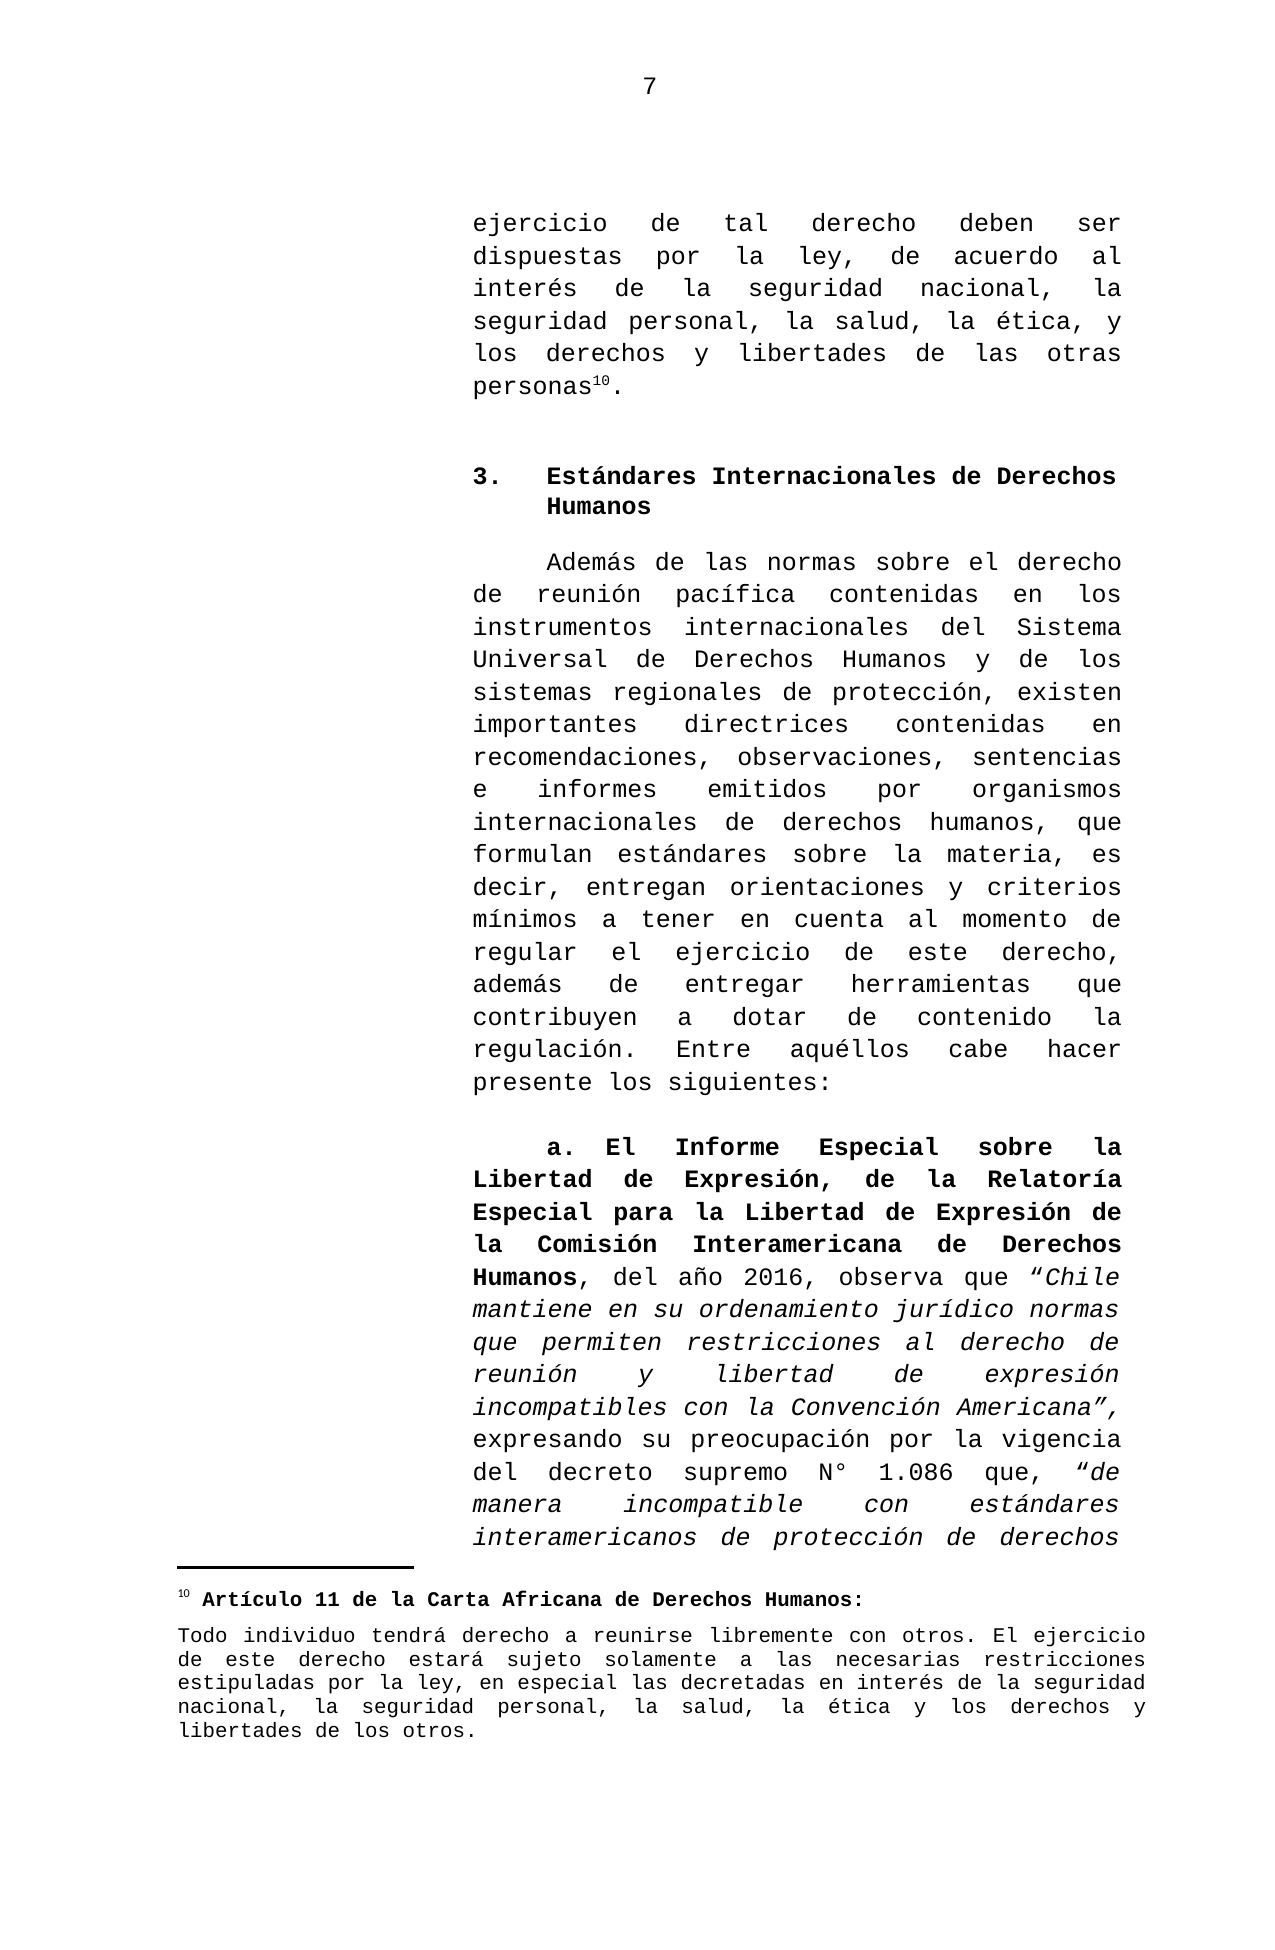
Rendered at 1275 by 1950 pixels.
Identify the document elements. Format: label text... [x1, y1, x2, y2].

list Además de las normas sobre el derecho de reunión pacífica contenidas en los instrumentos internacionales del Sistema Universal de Derechos Humanos y de los sistemas regionales de protección, existen importantes directrices contenidas en recomendaciones, observaciones, sentencias e informes emitidos por organismos internacionales de derechos humanos, que formulan estándares sobre la materia, es decir, entregan orientaciones y criterios mínimos a tener en cuenta al momento de regular el ejercicio de este derecho, además de entregar herramientas que contribuyen a dotar de contenido la regulación. Entre aquéllos cabe hacer presente los siguientes: [472, 549, 1122, 1098]
list Asimismo, el Sistema Africano de Derechos Humanos reconoce el derecho de todo individuo a reunirse con otros, señalando que las restricciones al ejercicio de tal derecho deben ser dispuestas por la ley, de acuerdo al interés de la seguridad nacional, la seguridad personal, la salud, la ética, y los derechos y libertades de las otras personas. [472, 211, 1122, 402]
subtitle Estándares Internacionales de Derechos Humanos [472, 463, 1122, 522]
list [472, 1134, 1122, 1553]
